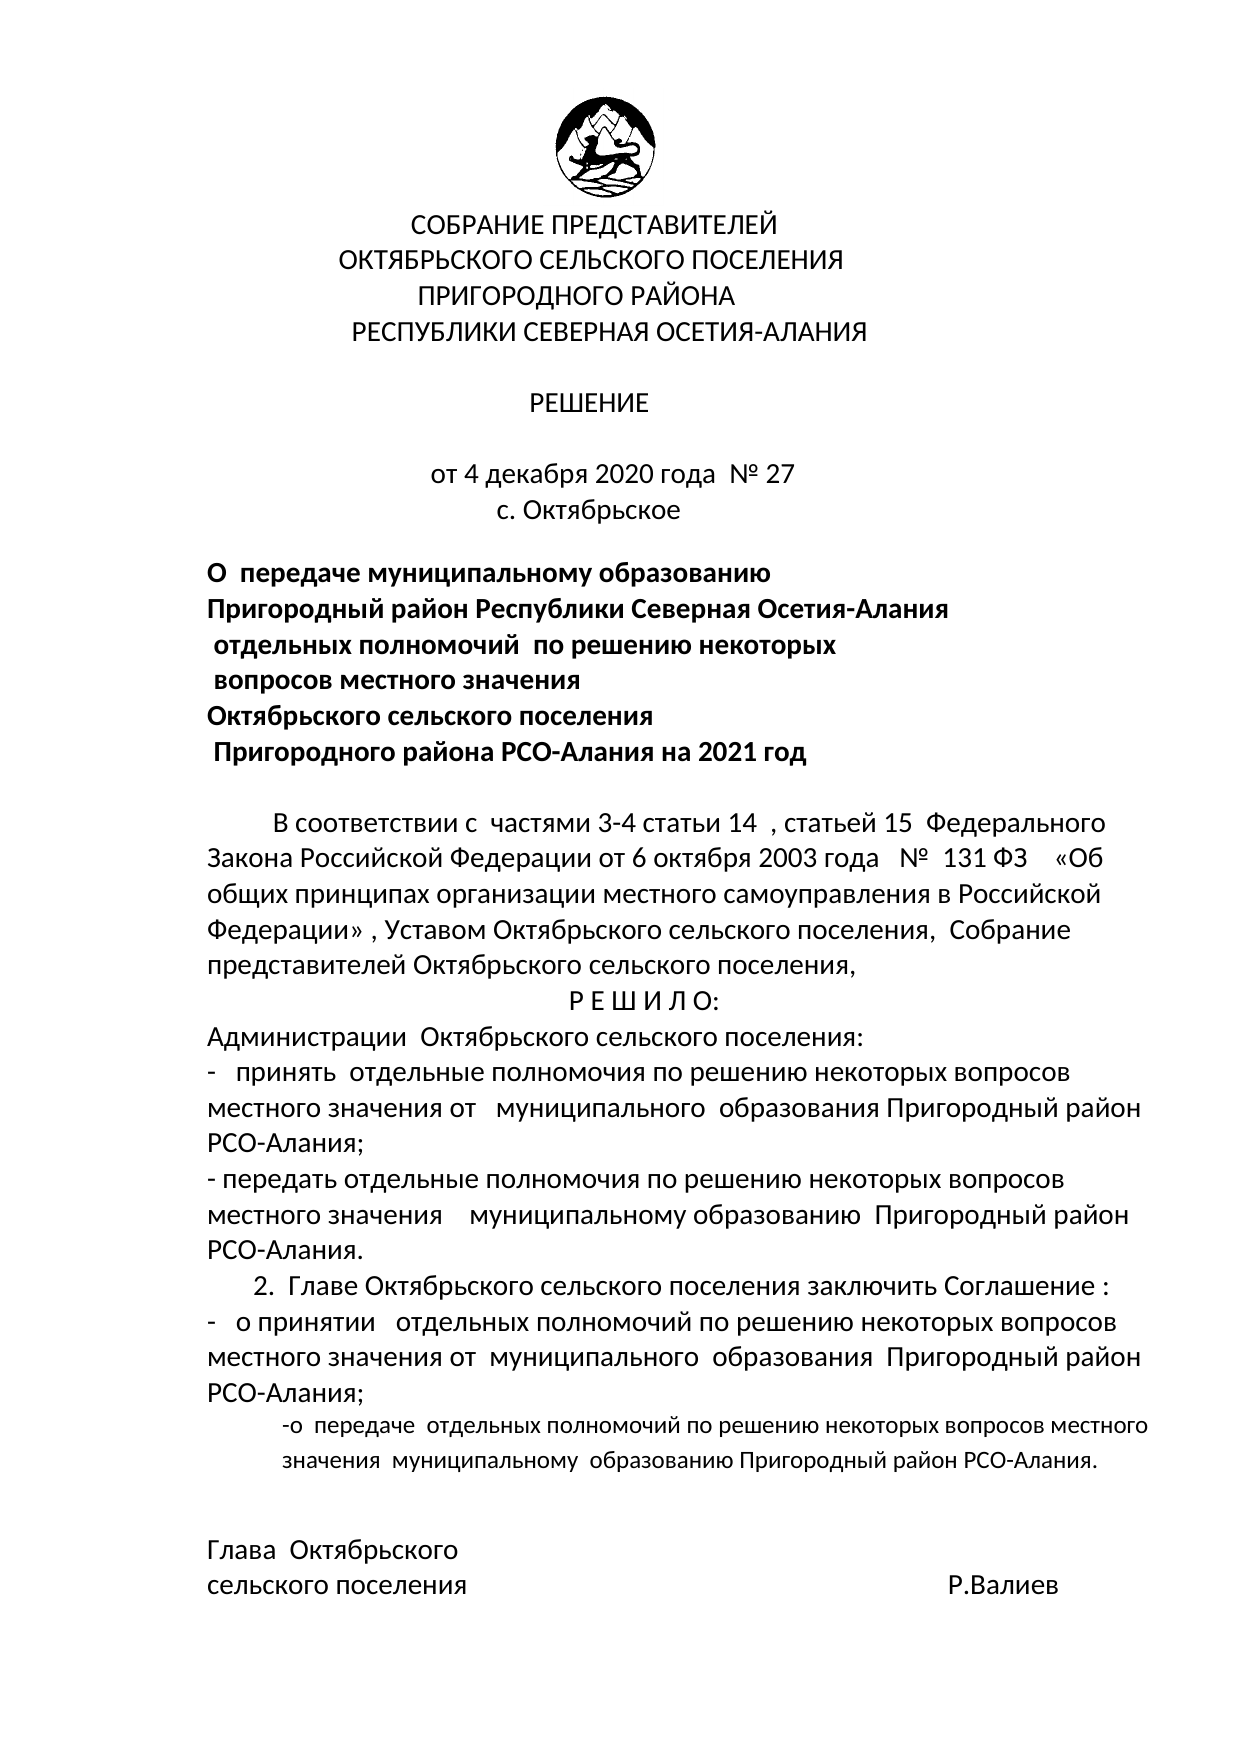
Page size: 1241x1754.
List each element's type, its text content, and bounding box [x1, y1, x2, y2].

text 2. Главе Октябрьского сельского поселения заключить Соглашение : [207, 1267, 1152, 1303]
text отдельных полномочий по решению некоторых [207, 626, 1152, 661]
text Администрации Октябрьского сельского поселения: [207, 1018, 1152, 1053]
picture [543, 88, 664, 206]
text сельского поселения Р.Валиев [207, 1566, 1152, 1602]
text РЕШЕНИЕ [207, 384, 1152, 419]
text Р Е Ш И Л О: [207, 982, 1152, 1018]
list -о передаче отдельных полномочий по решению некоторых вопросов местного значения муниципальному образованию Пригородный район РСО-Алания. [282, 1409, 1152, 1475]
text Октябрьского сельского поселения [207, 697, 1152, 733]
text ОКТЯБРЬСКОГО СЕЛЬСКОГО ПОСЕЛЕНИЯ [207, 241, 1152, 277]
text РЕСПУБЛИКИ СЕВЕРНАЯ ОСЕТИЯ-АЛАНИЯ [207, 313, 1152, 348]
text - о принятии отдельных полномочий по решению некоторых вопросов местного значения от муниципального образования Пригородный район РСО-Алания; [207, 1303, 1152, 1409]
text ПРИГОРОДНОГО РАЙОНА [207, 277, 1152, 313]
text Пригородный район Республики Северная Осетия-Алания [207, 590, 1152, 626]
text - передать отдельные полномочия по решению некоторых вопросов местного значения муниципальному образованию Пригородный район РСО-Алания. [207, 1160, 1152, 1267]
text Глава Октябрьского [207, 1531, 1152, 1566]
text О передаче муниципальному образованию [207, 554, 1152, 590]
text СОБРАНИЕ ПРЕДСТАВИТЕЛЕЙ [207, 206, 1152, 241]
text от 4 декабря 2020 года № 27 [207, 455, 1152, 491]
text вопросов местного значения [207, 661, 1152, 697]
text Пригородного района РСО-Алания на 2021 год [207, 733, 1152, 768]
text - принять отдельные полномочия по решению некоторых вопросов местного значения от муниципального образования Пригородный район РСО-Алания; [207, 1053, 1152, 1160]
text В соответствии с частями 3-4 статьи 14 , статьей 15 Федерального Закона Российской Федерации от 6 октября 2003 года № 131 ФЗ «Об общих принципах организации местного самоуправления в Российской Федерации» , Уставом Октябрьского сельского поселения, Собрание представителей Октябрьского сельского поселения, [207, 804, 1152, 982]
text с. Октябрьское [207, 491, 1152, 526]
